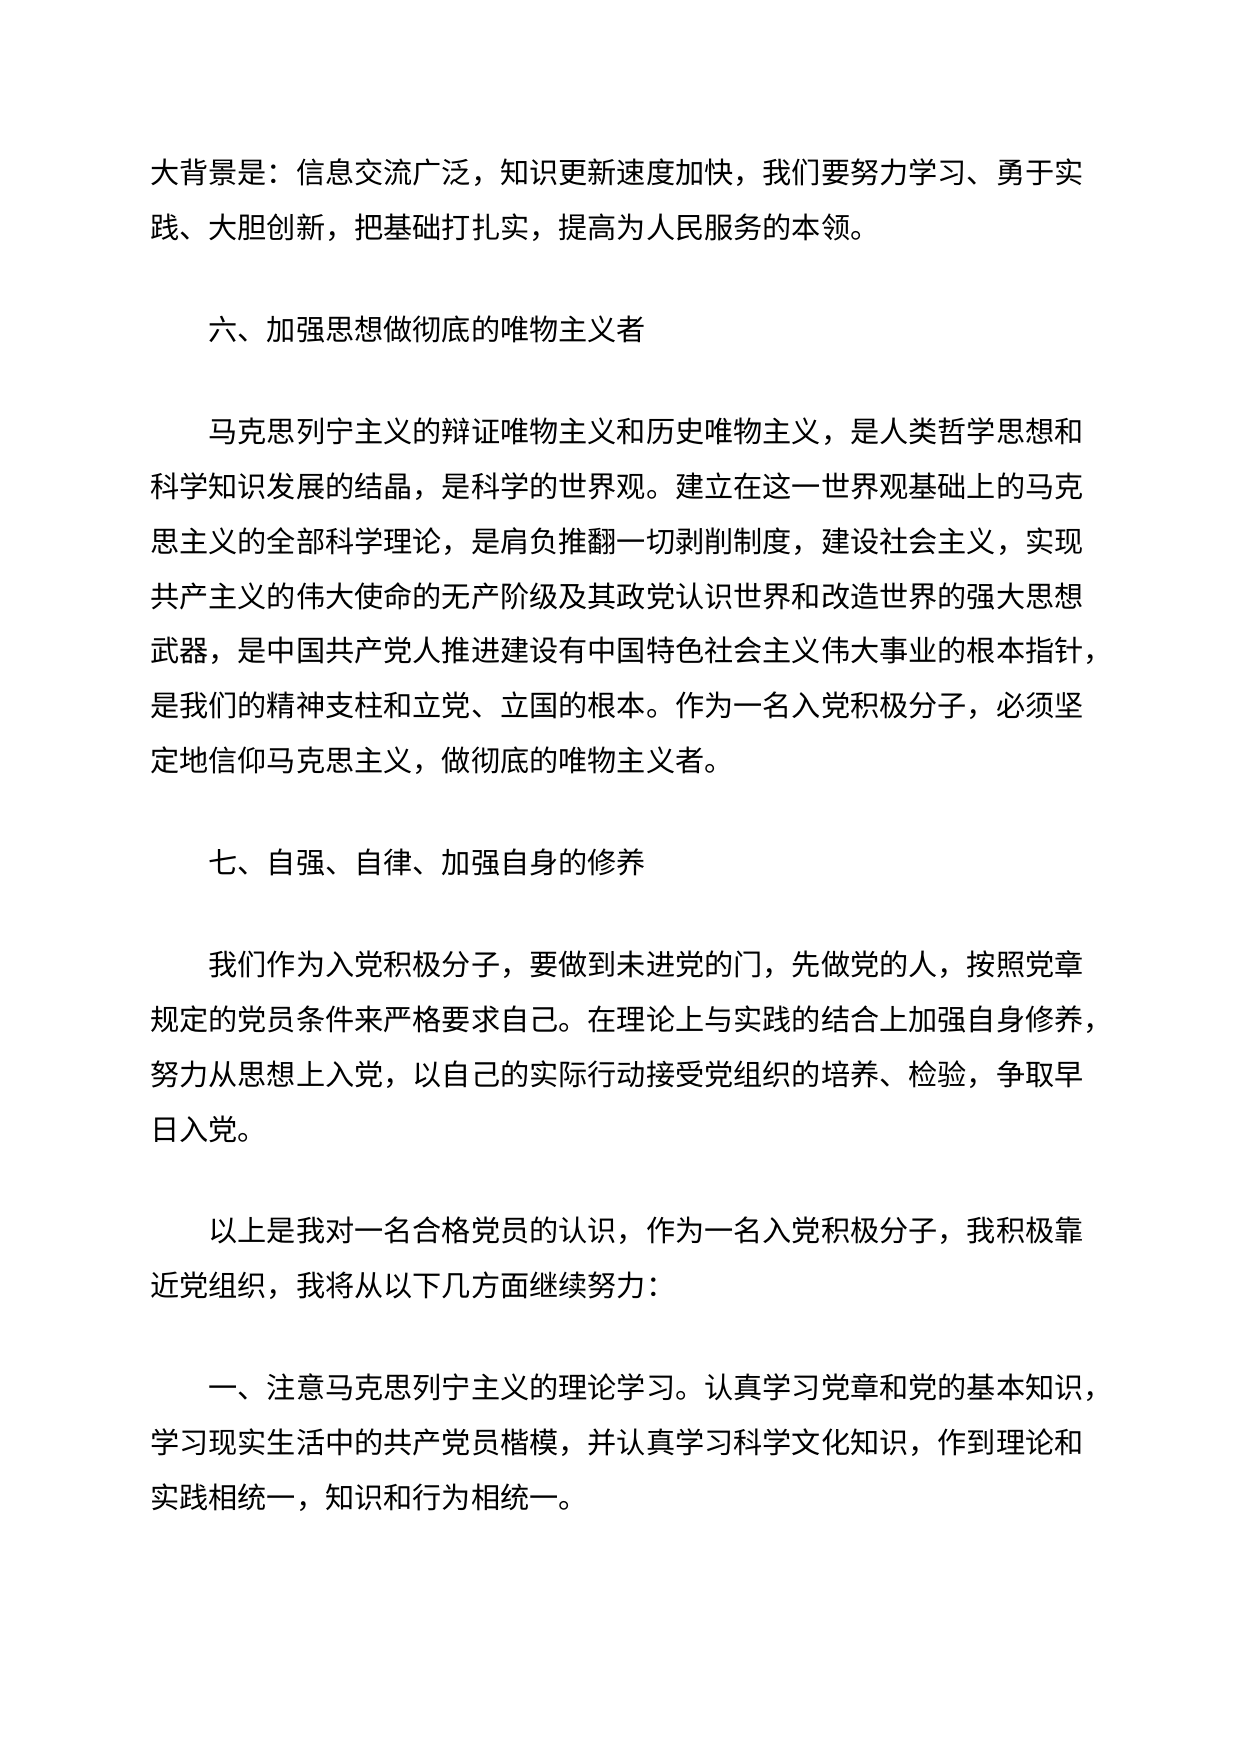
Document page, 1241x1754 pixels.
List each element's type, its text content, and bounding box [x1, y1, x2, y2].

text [150, 150, 1090, 247]
text 六、加强思想做彻底的唯物主义者 [150, 307, 1090, 349]
text 我们作为入党积极分子，要做到未进党的门，先做党的人，按照党章规定的党员条件来严格要求自己。在理论上与实践的结合上加强自身修养，努力从思想上入党，以自己的实际行动接受党组织的培养、检验，争取早日入党。 [150, 941, 1090, 1148]
text 七、自强、自律、加强自身的修养 [150, 839, 1090, 882]
text 一、注意马克思列宁主义的理论学习。认真学习党章和党的基本知识，学习现实生活中的共产党员楷模，并认真学习科学文化知识，作到理论和实践相统一，知识和行为相统一。 [150, 1364, 1090, 1517]
text 以上是我对一名合格党员的认识，作为一名入党积极分子，我积极靠近党组织，我将从以下几方面继续努力： [150, 1208, 1090, 1305]
text 马克思列宁主义的辩证唯物主义和历史唯物主义，是人类哲学思想和科学知识发展的结晶，是科学的世界观。建立在这一世界观基础上的马克思主义的全部科学理论，是肩负推翻一切剥削制度，建设社会主义，实现共产主义的伟大使命的无产阶级及其政党认识世界和改造世界的强大思想武器，是中国共产党人推进建设有中国特色社会主义伟大事业的根本指针，是我们的精神支柱和立党、立国的根本。作为一名入党积极分子，必须坚定地信仰马克思主义，做彻底的唯物主义者。 [150, 408, 1090, 780]
